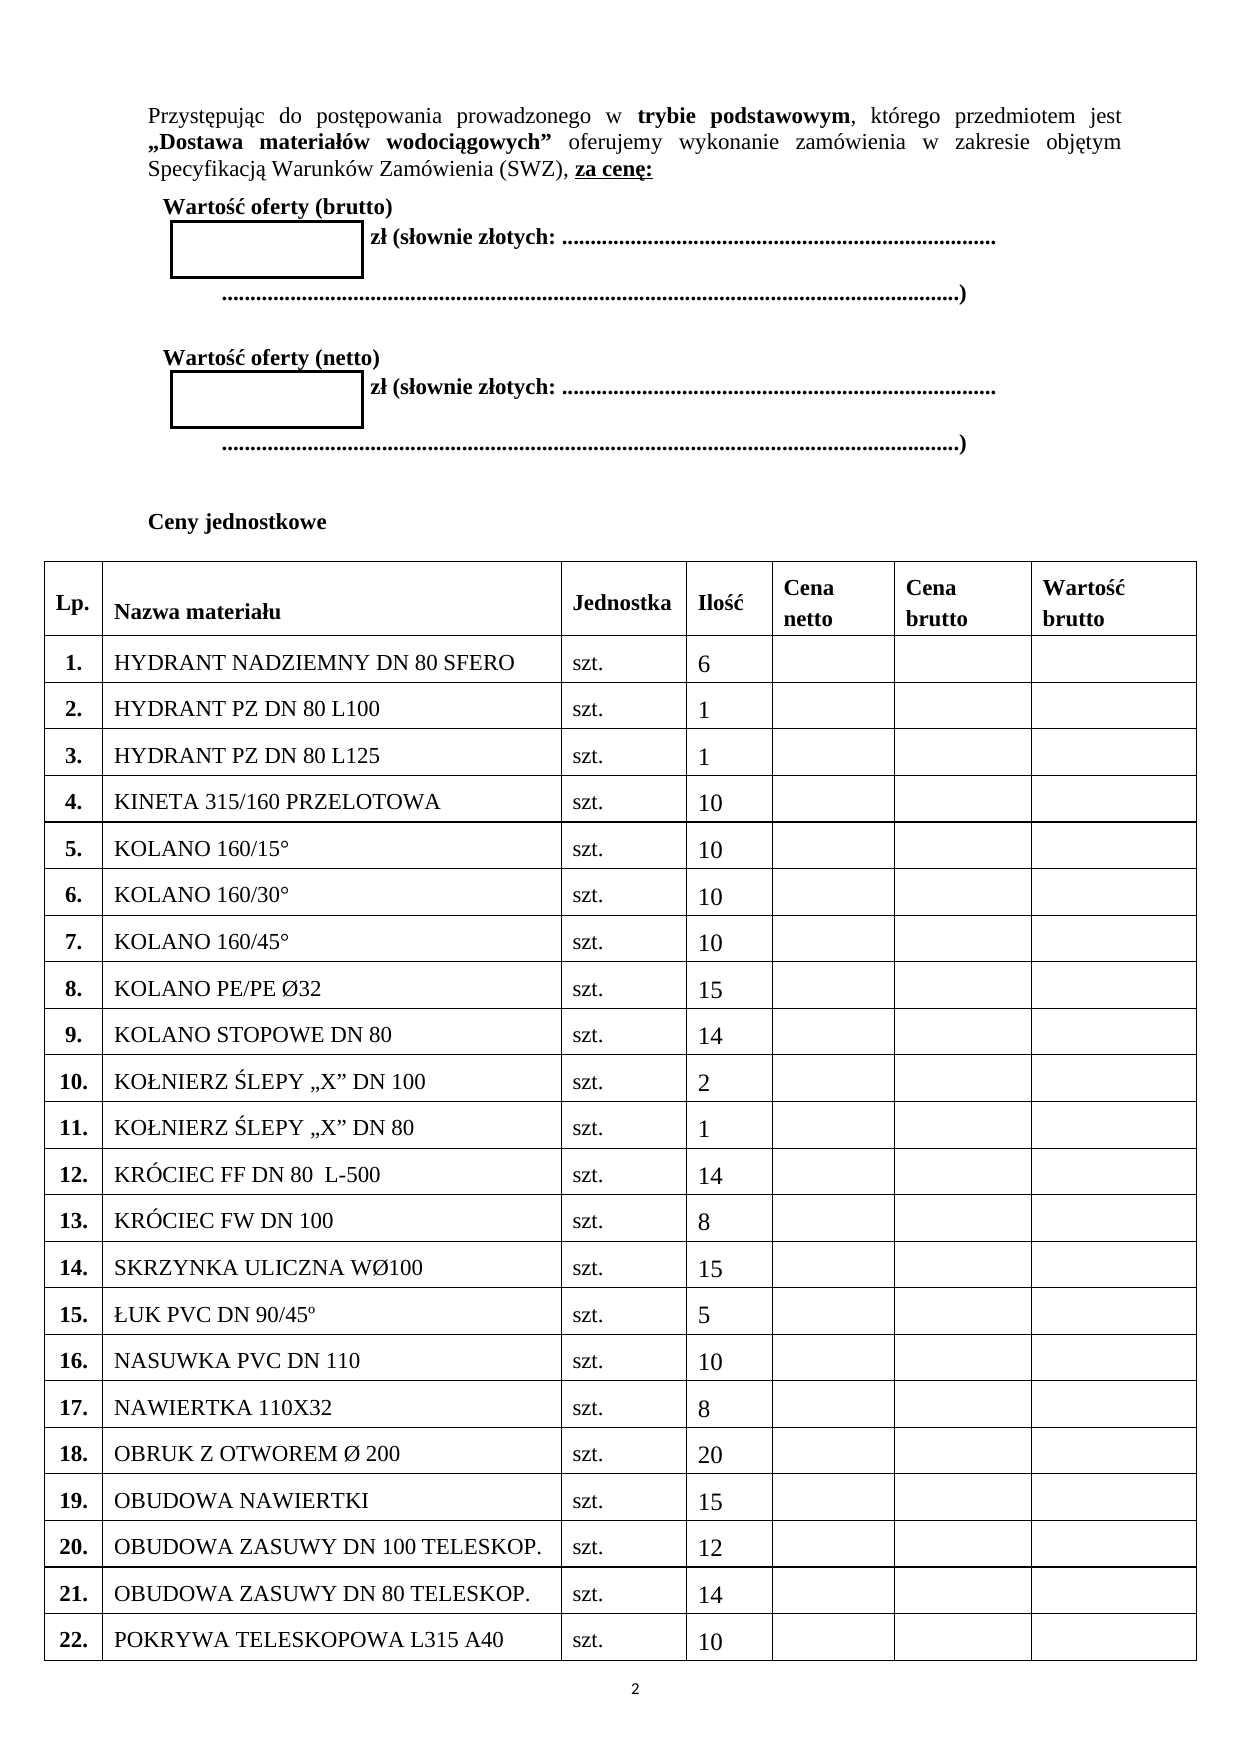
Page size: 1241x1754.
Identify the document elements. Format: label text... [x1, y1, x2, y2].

table_cell [773, 823, 894, 868]
table_cell 10 [687, 823, 772, 868]
table_cell [773, 1055, 894, 1101]
table_cell [773, 636, 894, 682]
text Ceny jednostkowe [148, 508, 1122, 534]
table_cell [1032, 1102, 1196, 1147]
table_cell [1032, 916, 1196, 961]
table_cell szt. [562, 823, 686, 868]
table_cell POKRYWA TELESKOPOWA L315 A40 [103, 1614, 561, 1659]
table_cell 5. [45, 823, 102, 868]
table_cell 10. [45, 1055, 102, 1101]
table_cell [773, 869, 894, 914]
table_cell [895, 1055, 1031, 1101]
table_cell [773, 1009, 894, 1054]
table_cell [1032, 776, 1196, 821]
table_cell [1032, 962, 1196, 1008]
table_cell [895, 1474, 1031, 1520]
table_cell [895, 1614, 1031, 1659]
table_cell 10 [687, 776, 772, 821]
table_cell HYDRANT NADZIEMNY DN 80 SFERO [103, 636, 561, 682]
table_cell [1032, 1288, 1196, 1334]
table_cell [773, 916, 894, 961]
table_header zł (słownie złotych: ............................................................................ [364, 220, 1094, 276]
table_cell szt. [562, 1242, 686, 1287]
table_cell 7. [45, 916, 102, 961]
table_cell 6. [45, 869, 102, 914]
table_header [173, 373, 361, 426]
table_header Lp. [45, 562, 102, 635]
table_cell 10 [687, 1614, 772, 1659]
text .................................................................................................................................) [148, 279, 1122, 305]
table_cell [895, 1242, 1031, 1287]
table_header Cena netto [773, 562, 894, 635]
table_cell 10 [687, 916, 772, 961]
table_cell KINETA 315/160 PRZELOTOWA [103, 776, 561, 821]
table_cell 14 [687, 1149, 772, 1194]
table_cell [773, 962, 894, 1008]
table_cell 20 [687, 1428, 772, 1473]
table_cell 12 [687, 1521, 772, 1566]
table_cell NASUWKA PVC DN 110 [103, 1335, 561, 1380]
table_cell 8 [687, 1381, 772, 1427]
table_cell 11. [45, 1102, 102, 1147]
table_cell NAWIERTKA 110X32 [103, 1381, 561, 1427]
table_cell [895, 636, 1031, 682]
table_cell [1032, 1149, 1196, 1194]
table_cell szt. [562, 1568, 686, 1613]
table_cell OBUDOWA ZASUWY DN 80 TELESKOP. [103, 1568, 561, 1613]
table_cell [773, 1381, 894, 1427]
table_cell [895, 1335, 1031, 1380]
table_cell [895, 776, 1031, 821]
table_cell 13. [45, 1195, 102, 1241]
table_cell 6 [687, 636, 772, 682]
table_header Wartość brutto [1032, 562, 1196, 635]
table_cell 17. [45, 1381, 102, 1427]
table_cell 15 [687, 962, 772, 1008]
table_cell KRÓCIEC FW DN 100 [103, 1195, 561, 1241]
table_cell KOLANO PE/PE Ø32 [103, 962, 561, 1008]
table_cell [773, 776, 894, 821]
table_cell [773, 683, 894, 728]
table_cell szt. [562, 683, 686, 728]
table_cell 15. [45, 1288, 102, 1334]
table_cell 8. [45, 962, 102, 1008]
table_cell [1032, 1009, 1196, 1054]
table_cell szt. [562, 1149, 686, 1194]
table_cell 21. [45, 1568, 102, 1613]
table_cell [1032, 1568, 1196, 1613]
table_cell 20. [45, 1521, 102, 1566]
table_cell [773, 1474, 894, 1520]
table_cell 8 [687, 1195, 772, 1241]
table_cell [773, 1568, 894, 1613]
table_cell [1032, 1614, 1196, 1659]
table_cell 5 [687, 1288, 772, 1334]
table_cell OBUDOWA NAWIERTKI [103, 1474, 561, 1520]
table_cell [773, 1195, 894, 1241]
table_header [173, 223, 361, 276]
table_cell [773, 1335, 894, 1380]
table_cell szt. [562, 1474, 686, 1520]
table_cell [773, 1521, 894, 1566]
table_cell KRÓCIEC FF DN 80 L-500 [103, 1149, 561, 1194]
table_cell [1032, 1474, 1196, 1520]
table_cell [1032, 869, 1196, 914]
table_cell szt. [562, 1428, 686, 1473]
table_cell szt. [562, 1009, 686, 1054]
table_cell [773, 1614, 894, 1659]
text Wartość oferty (brutto) [148, 193, 1122, 220]
table_cell [1032, 1381, 1196, 1427]
table_cell [1032, 1428, 1196, 1473]
table_cell 1. [45, 636, 102, 682]
table_cell 1 [687, 683, 772, 728]
table_cell OBUDOWA ZASUWY DN 100 TELESKOP. [103, 1521, 561, 1566]
table_cell [895, 869, 1031, 914]
table_cell KOLANO STOPOWE DN 80 [103, 1009, 561, 1054]
table_cell 9. [45, 1009, 102, 1054]
table_cell [1032, 1335, 1196, 1380]
table_cell KOLANO 160/45° [103, 916, 561, 961]
table_cell szt. [562, 962, 686, 1008]
table_cell szt. [562, 1102, 686, 1147]
table_cell KOLANO 160/30° [103, 869, 561, 914]
table_cell 14 [687, 1009, 772, 1054]
table_cell HYDRANT PZ DN 80 L125 [103, 729, 561, 775]
table_cell [895, 1102, 1031, 1147]
table_cell 22. [45, 1614, 102, 1659]
table_header Jednostka [562, 562, 686, 635]
table_cell [895, 1568, 1031, 1613]
table_cell szt. [562, 1288, 686, 1334]
table_cell 18. [45, 1428, 102, 1473]
table_cell [895, 1288, 1031, 1334]
table_cell OBRUK Z OTWOREM Ø 200 [103, 1428, 561, 1473]
table_cell [895, 823, 1031, 868]
table_header Ilość [687, 562, 772, 635]
table_cell 1 [687, 1102, 772, 1147]
table_cell KOŁNIERZ ŚLEPY „X” DN 80 [103, 1102, 561, 1147]
table_cell [1032, 729, 1196, 775]
table_cell 15 [687, 1474, 772, 1520]
table_cell 10 [687, 869, 772, 914]
table_cell [1032, 1521, 1196, 1566]
table_cell KOŁNIERZ ŚLEPY „X” DN 100 [103, 1055, 561, 1101]
table_cell ŁUK PVC DN 90/45º [103, 1288, 561, 1334]
table_cell szt. [562, 869, 686, 914]
table_cell [773, 1242, 894, 1287]
table_header Nazwa materiału [103, 562, 561, 635]
table_header Cena brutto [895, 562, 1031, 635]
table_cell [773, 1428, 894, 1473]
text Przystępując do postępowania prowadzonego w trybie podstawowym, którego przedmiotem jest „Dostawa materiałów wodociągowych” oferujemy wykonanie zamówienia w zakresie objętym Specyfikacją Warunków Zamówienia (SWZ), za cenę: [148, 102, 1122, 181]
table_cell [1032, 636, 1196, 682]
table_cell [895, 962, 1031, 1008]
table_cell 4. [45, 776, 102, 821]
table_cell szt. [562, 729, 686, 775]
table_header zł (słownie złotych: ............................................................................ [364, 370, 1094, 426]
table_cell [1032, 683, 1196, 728]
table_cell [1032, 1055, 1196, 1101]
table_cell szt. [562, 916, 686, 961]
text .................................................................................................................................) [148, 429, 1122, 455]
table_cell HYDRANT PZ DN 80 L100 [103, 683, 561, 728]
table_cell 14. [45, 1242, 102, 1287]
table_cell 10 [687, 1335, 772, 1380]
table_cell 19. [45, 1474, 102, 1520]
table_cell [895, 916, 1031, 961]
table_cell KOLANO 160/15° [103, 823, 561, 868]
table_cell 2. [45, 683, 102, 728]
table_cell szt. [562, 1614, 686, 1659]
table_cell [895, 729, 1031, 775]
table_cell 3. [45, 729, 102, 775]
table_cell [895, 683, 1031, 728]
table_cell 16. [45, 1335, 102, 1380]
table_cell [895, 1009, 1031, 1054]
table_cell 1 [687, 729, 772, 775]
table_cell szt. [562, 1195, 686, 1241]
table_cell [1032, 823, 1196, 868]
table_cell [773, 1288, 894, 1334]
table_cell [1032, 1195, 1196, 1241]
table_cell szt. [562, 1055, 686, 1101]
table_cell [895, 1195, 1031, 1241]
table_cell [895, 1428, 1031, 1473]
table_cell [1032, 1242, 1196, 1287]
table_cell szt. [562, 636, 686, 682]
table_cell szt. [562, 1381, 686, 1427]
table_cell [773, 1149, 894, 1194]
table_cell [895, 1381, 1031, 1427]
table_cell szt. [562, 1521, 686, 1566]
text Wartość oferty (netto) [148, 344, 1122, 370]
table_cell SKRZYNKA ULICZNA WØ100 [103, 1242, 561, 1287]
table_cell [773, 729, 894, 775]
table_cell 12. [45, 1149, 102, 1194]
table_cell [773, 1102, 894, 1147]
table_cell 15 [687, 1242, 772, 1287]
table_cell [895, 1521, 1031, 1566]
table_cell 14 [687, 1568, 772, 1613]
table_cell szt. [562, 1335, 686, 1380]
table_cell [895, 1149, 1031, 1194]
table_cell 2 [687, 1055, 772, 1101]
table_cell szt. [562, 776, 686, 821]
